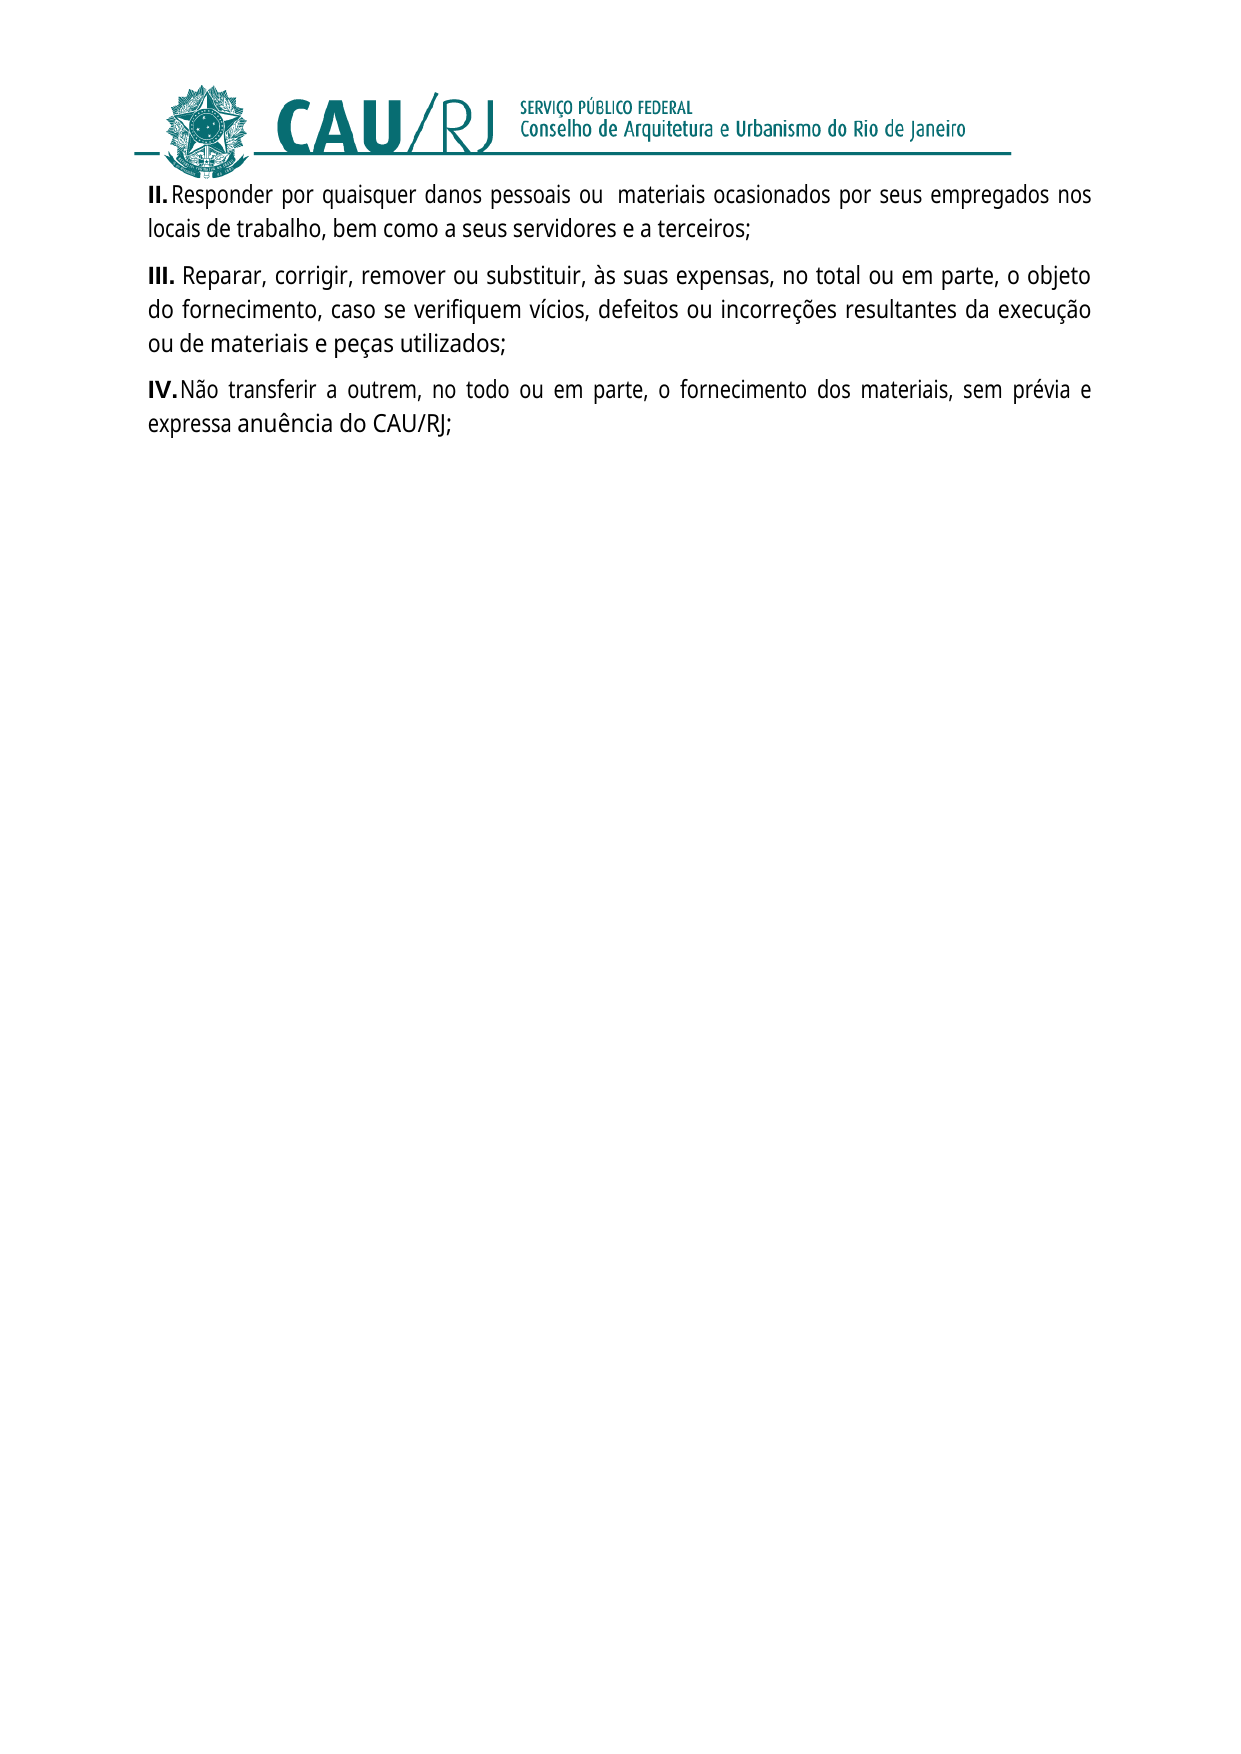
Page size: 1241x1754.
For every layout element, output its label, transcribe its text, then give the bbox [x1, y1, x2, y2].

list Responder por quaisquer danos pessoais ou materiais ocasionados por seus empregados nos locais de trabalho, bem como a seus servidores e a terceiros; [148, 177, 1092, 245]
list Reparar, corrigir, remover ou substituir, às suas expensas, no total ou em parte, o objeto do fornecimento, caso se verifiquem vícios, defeitos ou incorreções resultantes da execução ou de materiais e peças utilizados; [148, 257, 1093, 360]
list Não transferir a outrem, no todo ou em parte, o fornecimento dos materiais, sem prévia e expressa anuência do CAU/RJ; [148, 372, 1093, 440]
picture [134, 85, 1012, 179]
